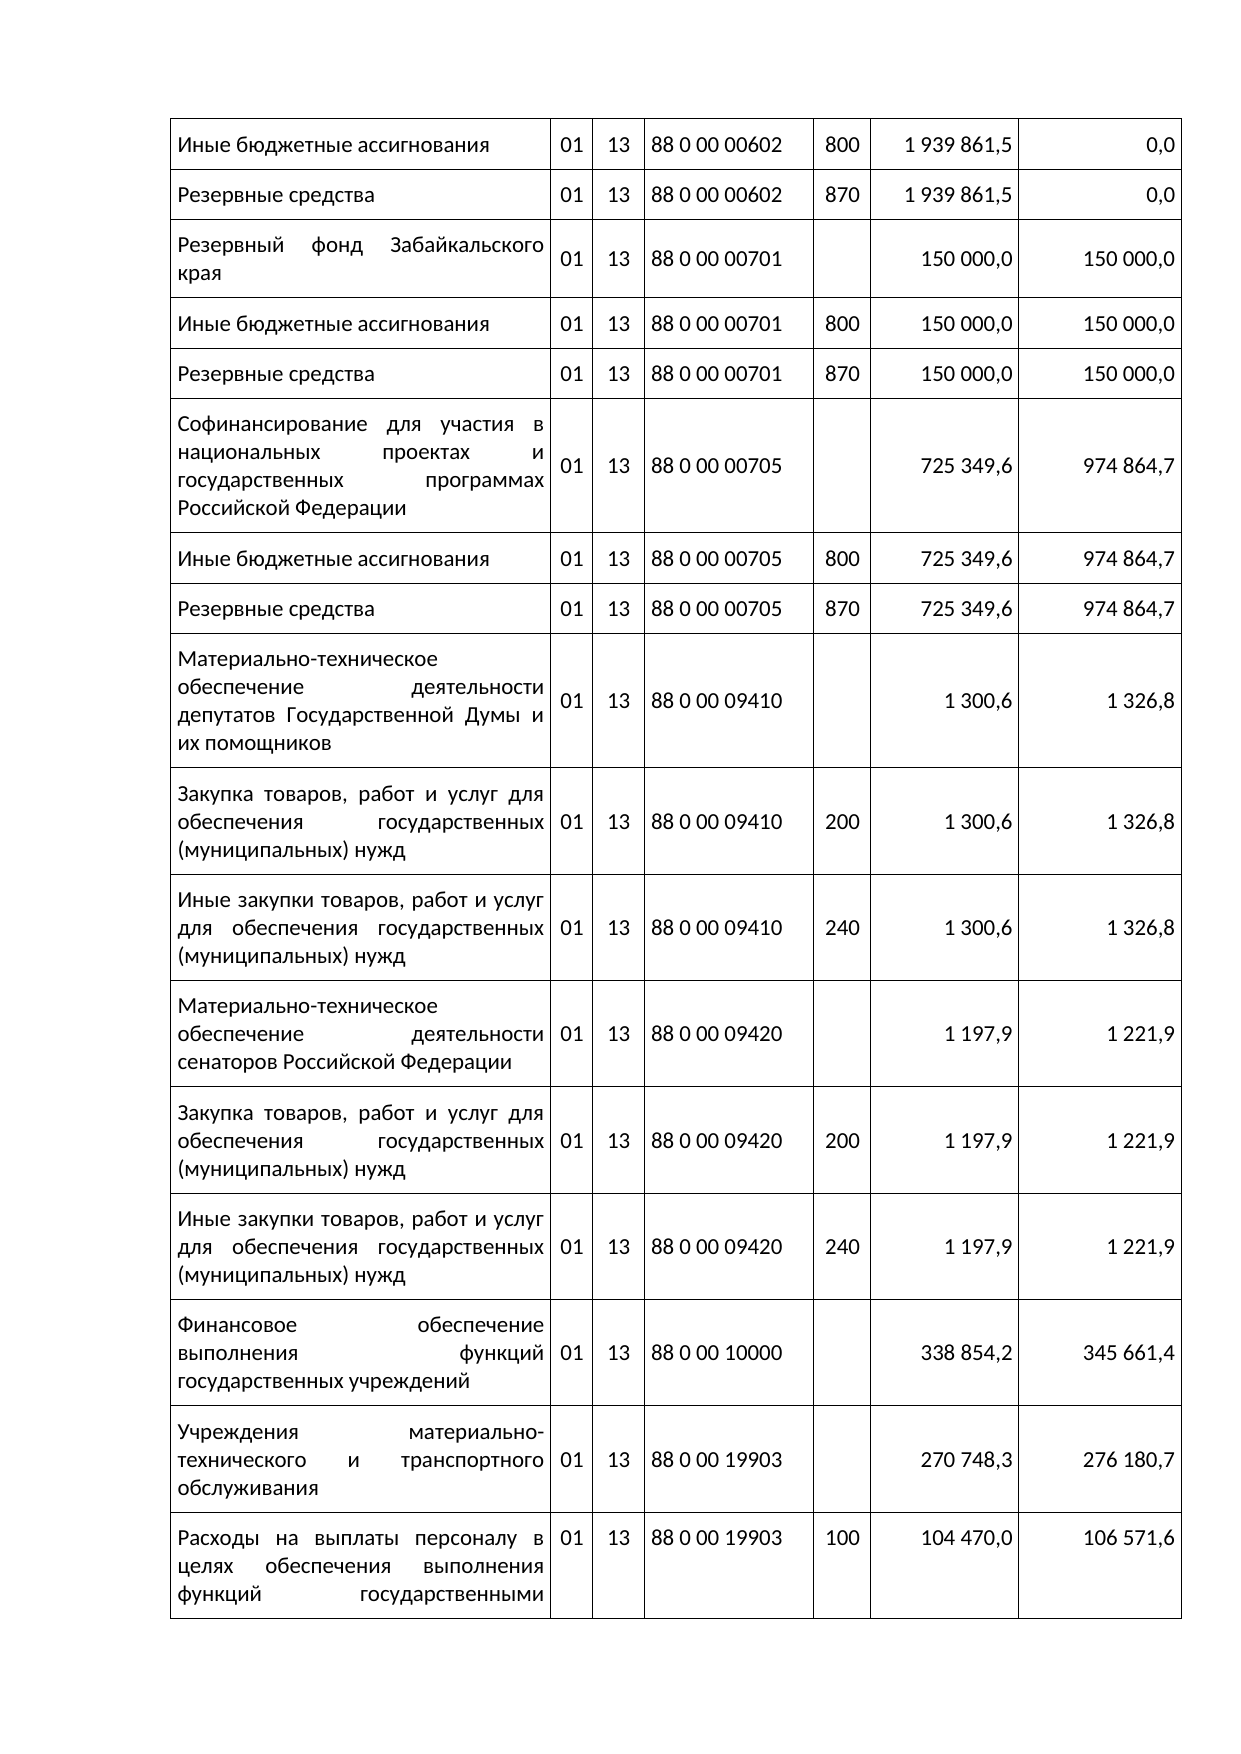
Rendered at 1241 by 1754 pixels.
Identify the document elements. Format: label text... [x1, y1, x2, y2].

table_cell 88 0 00 09420 [645, 1087, 813, 1192]
table_cell 150 000,0 [1019, 298, 1181, 347]
table_cell 800 [814, 119, 870, 168]
table_cell [814, 1300, 870, 1405]
table_cell 88 0 00 09410 [645, 875, 813, 980]
table_cell 276 180,7 [1019, 1406, 1181, 1512]
table_cell 13 [593, 981, 644, 1086]
table_cell 13 [593, 298, 644, 347]
table_cell 13 [593, 1513, 644, 1618]
table_cell 1 326,8 [1019, 875, 1181, 980]
table_cell 1 300,6 [871, 875, 1018, 980]
table_cell 13 [593, 768, 644, 873]
table_cell 270 748,3 [871, 1406, 1018, 1512]
table_cell 01 [551, 1087, 592, 1192]
table_cell 01 [551, 981, 592, 1086]
table_cell 88 0 00 00602 [645, 170, 813, 219]
table_cell 1 197,9 [871, 1194, 1018, 1299]
table_cell 106 571,6 [1019, 1513, 1181, 1618]
table_cell 01 [551, 170, 592, 219]
table_cell 1 300,6 [871, 634, 1018, 767]
table_cell 1 300,6 [871, 768, 1018, 873]
table_cell 0,0 [1019, 119, 1181, 168]
table_cell [814, 220, 870, 297]
table_cell 01 [551, 768, 592, 873]
table_cell 1 939 861,5 [871, 119, 1018, 168]
table_cell 01 [551, 1300, 592, 1405]
table_cell 0,0 [1019, 170, 1181, 219]
table_cell 88 0 00 10000 [645, 1300, 813, 1405]
table_cell 88 0 00 00701 [645, 220, 813, 297]
table_cell 974 864,7 [1019, 533, 1181, 582]
table_cell 1 221,9 [1019, 981, 1181, 1086]
table_cell 345 661,4 [1019, 1300, 1181, 1405]
table_cell 13 [593, 220, 644, 297]
table_cell 150 000,0 [871, 298, 1018, 347]
table_cell Софинансирование для участия в национальных проектах и государственных программах Российской Федерации [171, 399, 550, 532]
table_cell 974 864,7 [1019, 399, 1181, 532]
table_cell 200 [814, 768, 870, 873]
table_cell 88 0 00 09410 [645, 634, 813, 767]
table_cell 88 0 00 00701 [645, 349, 813, 398]
table_cell Иные бюджетные ассигнования [171, 533, 550, 582]
table_cell 150 000,0 [871, 220, 1018, 297]
table_cell 88 0 00 09420 [645, 1194, 813, 1299]
table_cell Иные бюджетные ассигнования [171, 298, 550, 347]
table_cell 01 [551, 1194, 592, 1299]
table_cell 150 000,0 [871, 349, 1018, 398]
table_cell Резервные средства [171, 584, 550, 633]
table_cell 01 [551, 349, 592, 398]
table_cell 870 [814, 584, 870, 633]
table_cell 13 [593, 634, 644, 767]
table_cell [814, 1406, 870, 1512]
table_cell 01 [551, 634, 592, 767]
table_cell [814, 399, 870, 532]
table_cell 1 221,9 [1019, 1194, 1181, 1299]
table_cell Материально-техническое обеспечение деятельности сенаторов Российской Федерации [171, 981, 550, 1086]
table_cell Иные закупки товаров, работ и услуг для обеспечения государственных (муниципальных) нужд [171, 1194, 550, 1299]
table_cell 13 [593, 1406, 644, 1512]
table_cell Резервные средства [171, 349, 550, 398]
table_cell 13 [593, 399, 644, 532]
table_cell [171, 1513, 550, 1618]
table_cell Резервные средства [171, 170, 550, 219]
table_cell Резервный фонд Забайкальского края [171, 220, 550, 297]
table_cell [814, 981, 870, 1086]
table_cell Материально-техническое обеспечение деятельности депутатов Государственной Думы и их помощников [171, 634, 550, 767]
table_cell 870 [814, 170, 870, 219]
table_cell 800 [814, 533, 870, 582]
table_cell 13 [593, 119, 644, 168]
table_cell 1 197,9 [871, 981, 1018, 1086]
table_cell 240 [814, 875, 870, 980]
table_cell 1 326,8 [1019, 634, 1181, 767]
table_cell 1 197,9 [871, 1087, 1018, 1192]
table_cell 1 939 861,5 [871, 170, 1018, 219]
table_cell 13 [593, 533, 644, 582]
table_cell 01 [551, 1513, 592, 1618]
table_cell 800 [814, 298, 870, 347]
table_cell 88 0 00 00701 [645, 298, 813, 347]
table_cell 725 349,6 [871, 584, 1018, 633]
table_cell 13 [593, 875, 644, 980]
table_cell 88 0 00 09420 [645, 981, 813, 1086]
table_cell 01 [551, 298, 592, 347]
table_cell 150 000,0 [1019, 220, 1181, 297]
table_cell 150 000,0 [1019, 349, 1181, 398]
table_cell 88 0 00 09410 [645, 768, 813, 873]
table_cell 13 [593, 584, 644, 633]
table_cell 88 0 00 00602 [645, 119, 813, 168]
table_cell 13 [593, 1194, 644, 1299]
table_cell 338 854,2 [871, 1300, 1018, 1405]
table_cell 240 [814, 1194, 870, 1299]
table_cell 88 0 00 00705 [645, 584, 813, 633]
table_cell Иные бюджетные ассигнования [171, 119, 550, 168]
table_cell 88 0 00 00705 [645, 533, 813, 582]
table_cell 01 [551, 533, 592, 582]
table_cell 200 [814, 1087, 870, 1192]
table_cell 1 221,9 [1019, 1087, 1181, 1192]
table_cell 1 326,8 [1019, 768, 1181, 873]
table_cell Учреждения материально-технического и транспортного обслуживания [171, 1406, 550, 1512]
table_cell Иные закупки товаров, работ и услуг для обеспечения государственных (муниципальных) нужд [171, 875, 550, 980]
table_cell 13 [593, 1300, 644, 1405]
table_cell 01 [551, 119, 592, 168]
table_cell 13 [593, 170, 644, 219]
table_cell 01 [551, 584, 592, 633]
table_cell Закупка товаров, работ и услуг для обеспечения государственных (муниципальных) нужд [171, 1087, 550, 1192]
table_cell 88 0 00 00705 [645, 399, 813, 532]
table_cell 01 [551, 1406, 592, 1512]
table_cell 974 864,7 [1019, 584, 1181, 633]
table_cell 01 [551, 399, 592, 532]
table_cell 13 [593, 349, 644, 398]
table_cell 88 0 00 19903 [645, 1513, 813, 1618]
table_cell 88 0 00 19903 [645, 1406, 813, 1512]
table_cell Закупка товаров, работ и услуг для обеспечения государственных (муниципальных) нужд [171, 768, 550, 873]
table_cell 870 [814, 349, 870, 398]
table_cell 13 [593, 1087, 644, 1192]
table_cell 100 [814, 1513, 870, 1618]
table_cell 725 349,6 [871, 399, 1018, 532]
table_cell Финансовое обеспечение выполнения функций государственных учреждений [171, 1300, 550, 1405]
table_cell 01 [551, 875, 592, 980]
table_cell 01 [551, 220, 592, 297]
table_cell [814, 634, 870, 767]
table_cell 725 349,6 [871, 533, 1018, 582]
table_cell 104 470,0 [871, 1513, 1018, 1618]
